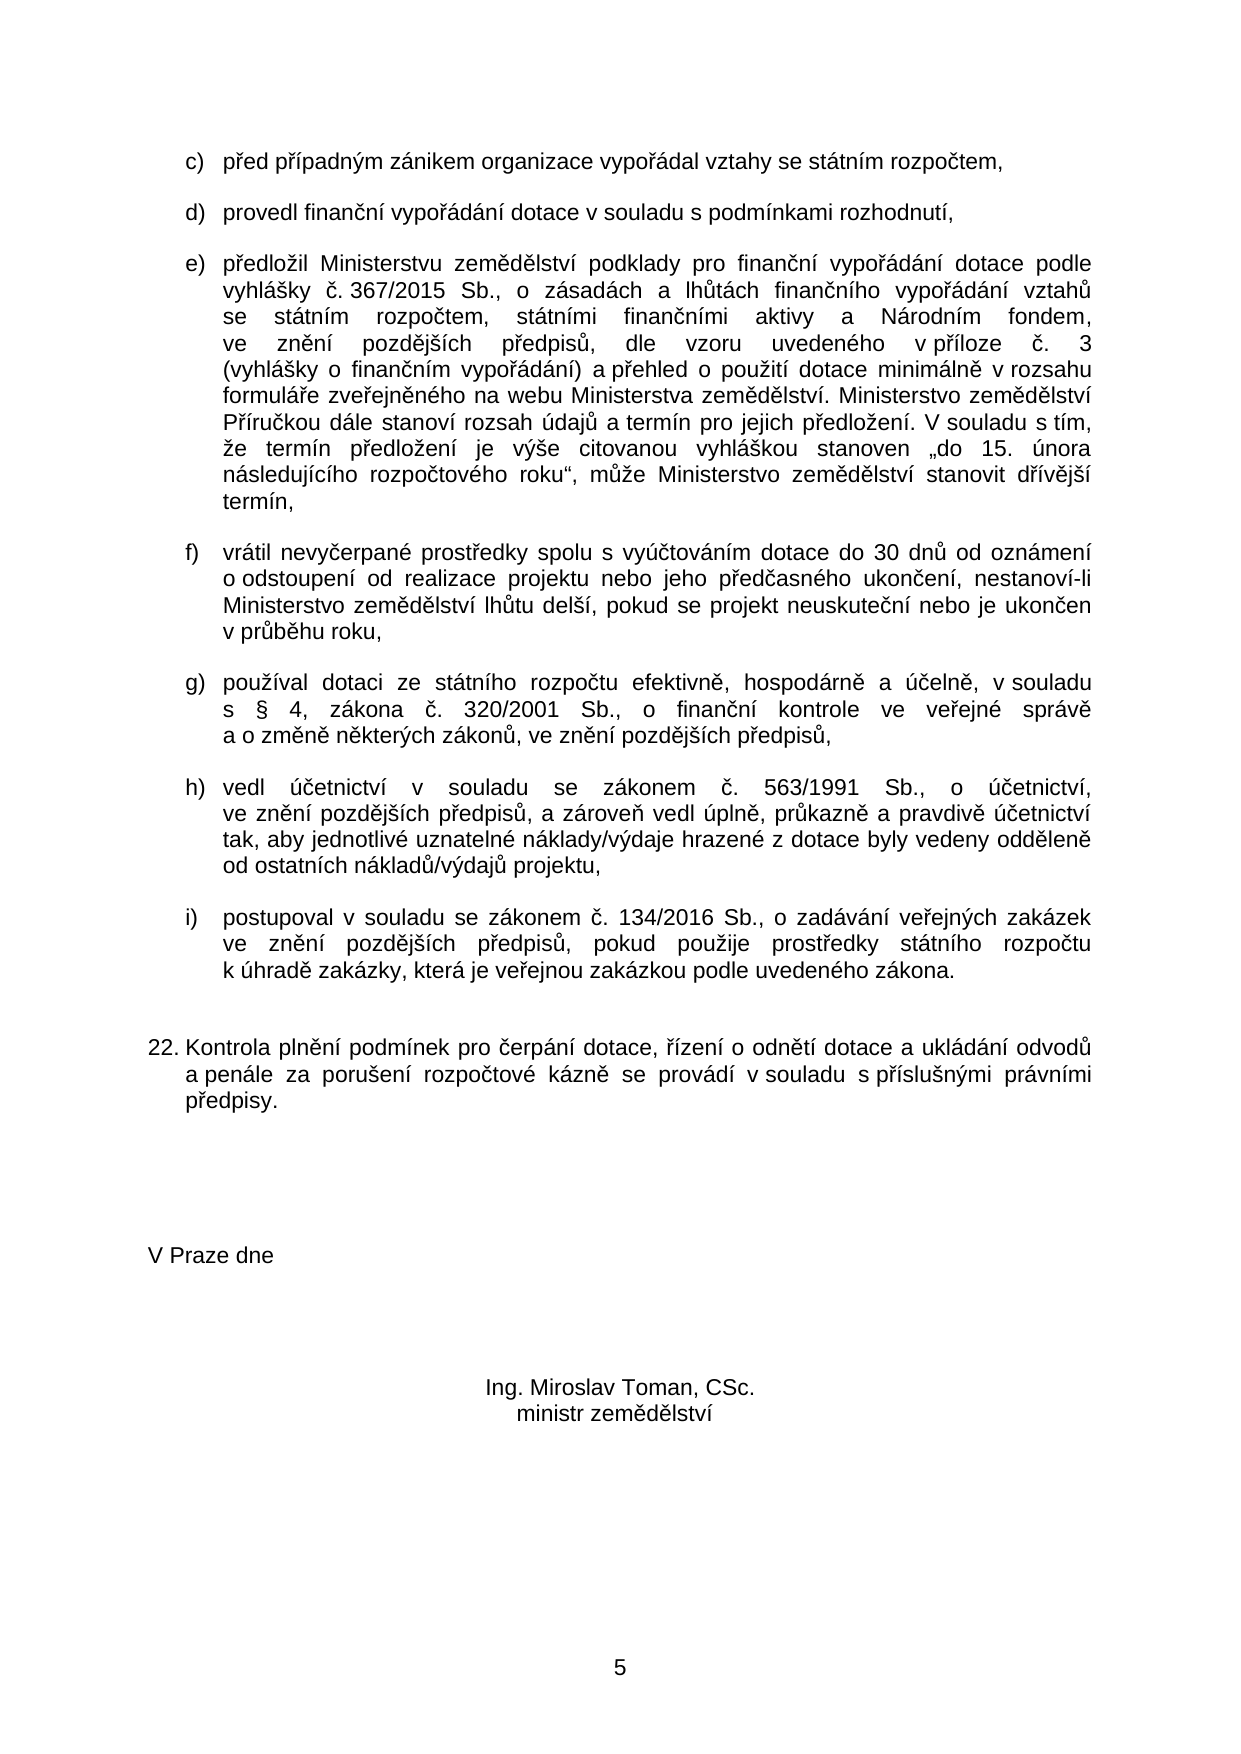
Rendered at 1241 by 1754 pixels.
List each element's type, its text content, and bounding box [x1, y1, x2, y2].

list postupoval v souladu se zákonem č. 134/2016 Sb., o zadávání veřejných zakázek ve znění pozdějších předpisů, pokud použije prostředky státního rozpočtu k úhradě zakázky, která je veřejnou zakázkou podle uvedeného zákona. [185, 904, 1092, 983]
list před případným zánikem organizace vypořádal vztahy se státním rozpočtem, [185, 148, 1092, 174]
list provedl finanční vypořádání dotace v souladu s podmínkami rozhodnutí, [185, 199, 1092, 225]
list vrátil nevyčerpané prostředky spolu s vyúčtováním dotace do 30 dnů od oznámení o odstoupení od realizace projektu nebo jeho předčasného ukončení, nestanoví-li Ministerstvo zemědělství lhůtu delší, pokud se projekt neuskuteční nebo je ukončen v průběhu roku, [185, 539, 1092, 644]
list používal dotaci ze státního rozpočtu efektivně, hospodárně a účelně, v souladu s § 4, zákona č. 320/2001 Sb., o finanční kontrole ve veřejné správě a o změně některých zákonů, ve znění pozdějších předpisů, [185, 669, 1092, 748]
text Ing. Miroslav Toman, CSc. [148, 1374, 1092, 1400]
list předložil Ministerstvu zemědělství podklady pro finanční vypořádání dotace podle vyhlášky č. 367/2015 Sb., o zásadách a lhůtách finančního vypořádání vztahů se státním rozpočtem, státními finančními aktivy a Národním fondem, ve znění pozdějších předpisů, dle vzoru uvedeného v příloze č. 3 (vyhlášky o finančním vypořádání) a přehled o použití dotace minimálně v rozsahu formuláře zveřejněného na webu Ministerstva zemědělství. Ministerstvo zemědělství Příručkou dále stanoví rozsah údajů a termín pro jejich předložení. V souladu s tím, že termín předložení je výše citovanou vyhláškou stanoven „do 15. února následujícího rozpočtového roku“, může Ministerstvo zemědělství stanovit dřívější termín, [185, 250, 1092, 514]
text V Praze dne [148, 1242, 1092, 1269]
text ministr zemědělství [443, 1400, 1092, 1427]
list vedl účetnictví v souladu se zákonem č. 563/1991 Sb., o účetnictví, ve znění pozdějších předpisů, a zároveň vedl úplně, průkazně a pravdivě účetnictví tak, aby jednotlivé uznatelné náklady/výdaje hrazené z dotace byly vedeny odděleně od ostatních nákladů/výdajů projektu, [185, 773, 1092, 879]
list Kontrola plnění podmínek pro čerpání dotace, řízení o odnětí dotace a ukládání odvodů a penále za porušení rozpočtové kázně se provádí v souladu s příslušnými právními předpisy. [148, 1034, 1092, 1113]
